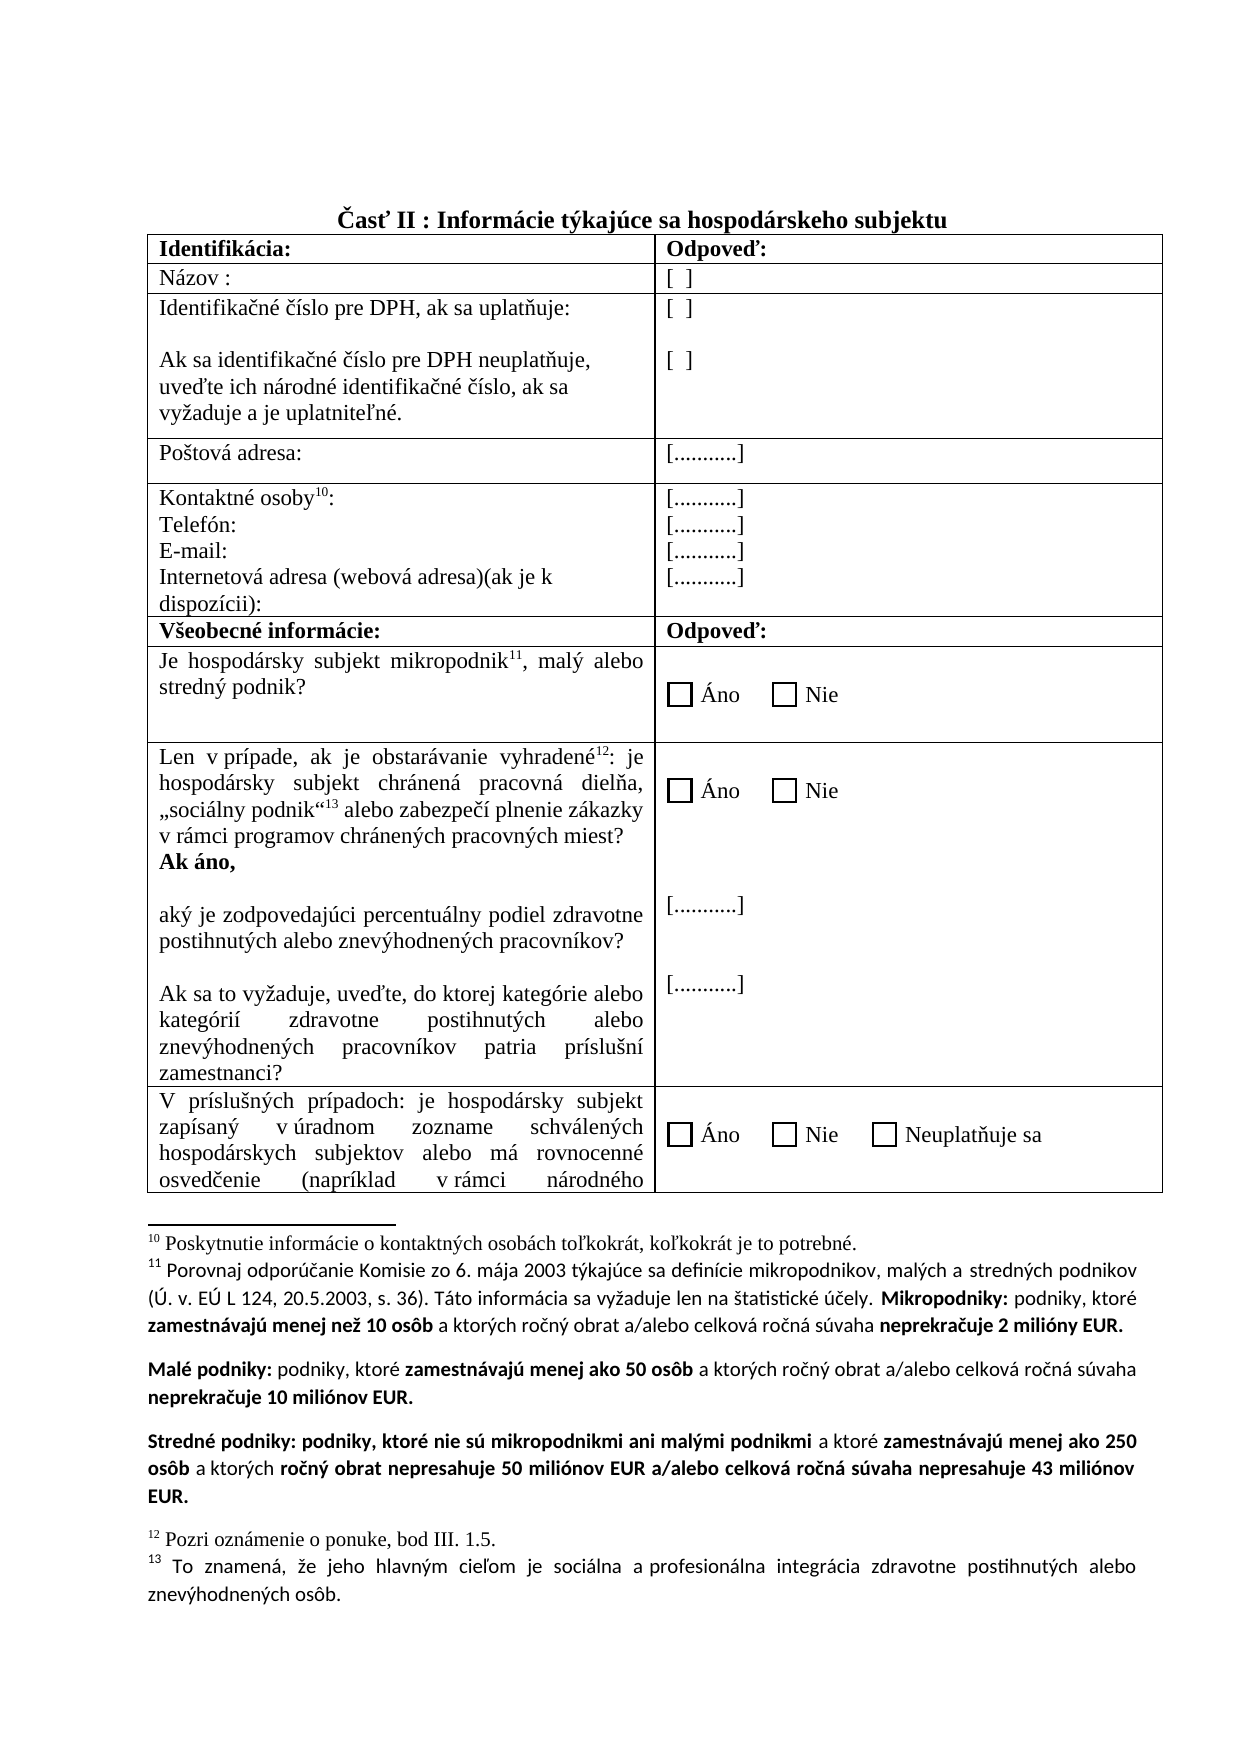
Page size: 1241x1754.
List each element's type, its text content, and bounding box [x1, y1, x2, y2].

table_cell Identifikačné číslo pre DPH, ak sa uplatňuje: Ak sa identifikačné číslo pre DPH neuplatňuje, uveďte ich národné identifikačné číslo, ak sa vyžaduje a je uplatniteľné. [148, 294, 654, 438]
table_cell [656, 647, 1162, 742]
table_cell [...........] [...........] [656, 743, 1162, 1086]
table_cell Všeobecné informácie: [148, 617, 654, 646]
table_cell Názov : [148, 264, 654, 293]
table_cell [ ] [ ] [656, 294, 1162, 438]
table_cell [...........] [...........] [...........] [...........] [656, 484, 1162, 616]
table_cell V príslušných prípadoch: je hospodársky subjekt zapísaný v úradnom zozname schválených hospodárskych subjektov alebo má rovnocenné osvedčenie (napríklad v rámci národného (pred)kvalifikačného systému)? [148, 1087, 654, 1192]
table_cell Poštová adresa: [148, 439, 654, 483]
table_cell Kontaktné osoby: Telefón: E-mail: Internetová adresa (webová adresa)(ak je k dispozícii): [148, 484, 654, 616]
table_cell [656, 1087, 1162, 1192]
table_header Odpoveď: [656, 235, 1162, 263]
text Časť II : Informácie týkajúce sa hospodárskeho subjektu [148, 205, 1137, 234]
table_cell [...........] [656, 439, 1162, 483]
table_cell [ ] [656, 264, 1162, 293]
table_cell Je hospodársky subjekt mikropodnik, malý alebo stredný podnik? [148, 647, 654, 742]
table_cell Len v prípade, ak je obstarávanie vyhradené: je hospodársky subjekt chránená pracovná dielňa, „sociálny podnik“ alebo zabezpečí plnenie zákazky v rámci programov chránených pracovných miest? Ak áno, aký je zodpovedajúci percentuálny podiel zdravotne postihnutých alebo znevýhodnených pracovníkov? Ak sa to vyžaduje, uveďte, do ktorej kategórie alebo kategórií zdravotne postihnutých alebo znevýhodnených pracovníkov patria príslušní zamestnanci? [148, 743, 654, 1086]
table_header Identifikácia: [148, 235, 654, 263]
table_cell Odpoveď: [656, 617, 1162, 646]
